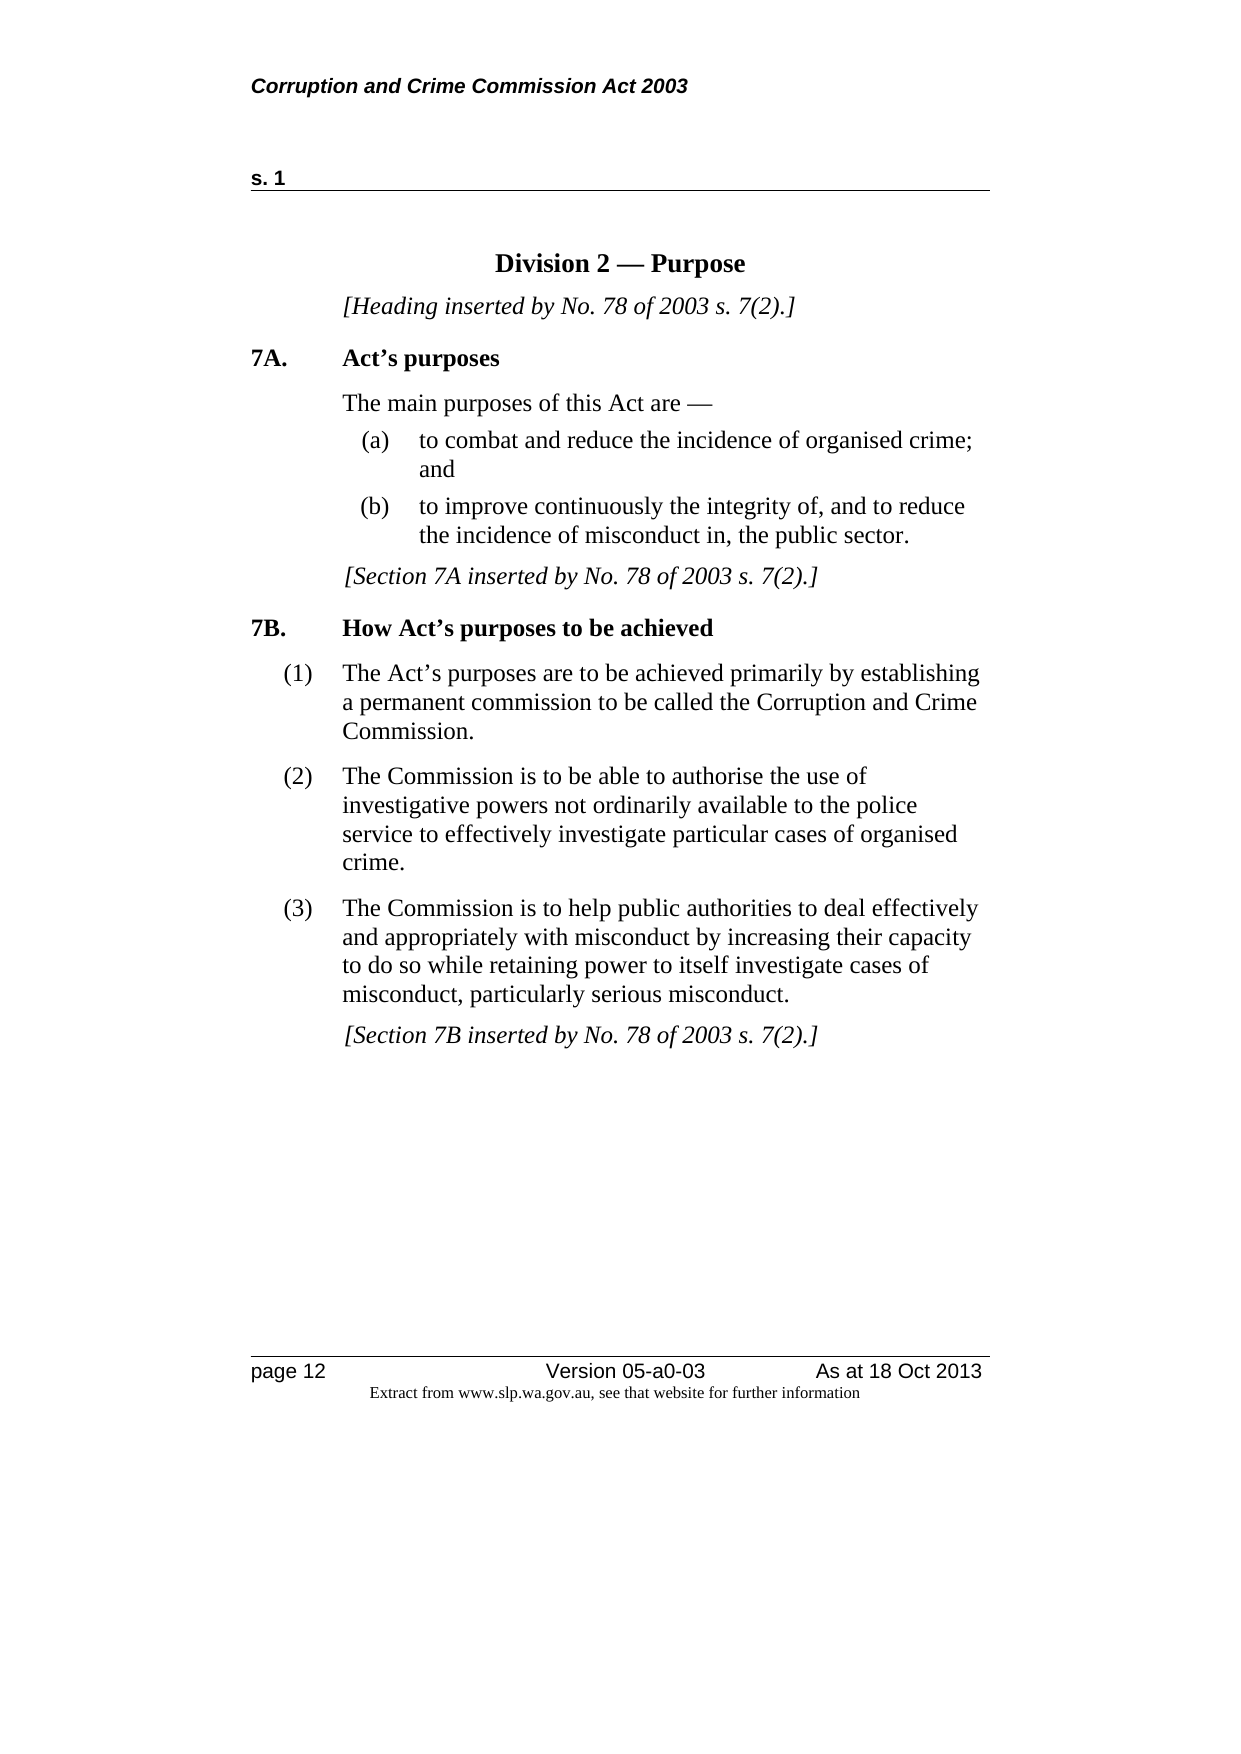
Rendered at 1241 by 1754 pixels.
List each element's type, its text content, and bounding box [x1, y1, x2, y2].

text (1) The Act’s purposes are to be achieved primarily by establishing a permanent commission to be called the Corruption and Crime Commission. [251, 658, 990, 744]
subtitle 7A. Act’s purposes [251, 343, 990, 372]
text [Section 7A inserted by No. 78 of 2003 s. 7(2).] [251, 561, 990, 590]
text The main purposes of this Act are — [251, 388, 990, 417]
subtitle Division 2 — Purpose [251, 247, 990, 279]
text (a) to combat and reduce the incidence of organised crime; and [251, 425, 990, 483]
text (b) to improve continuously the integrity of, and to reduce the incidence of misconduct in, the public sector. [251, 491, 990, 549]
text [Section 7B inserted by No. 78 of 2003 s. 7(2).] [251, 1020, 990, 1049]
text (2) The Commission is to be able to authorise the use of investigative powers not ordinarily available to the police service to effectively investigate particular cases of organised crime. [251, 761, 990, 876]
text (3) The Commission is to help public authorities to deal effectively and appropriately with misconduct by increasing their capacity to do so while retaining power to itself investigate cases of misconduct, particularly serious misconduct. [251, 893, 990, 1008]
subtitle [Heading inserted by No. 78 of 2003 s. 7(2).] [251, 291, 990, 320]
subtitle 7B. How Act’s purposes to be achieved [251, 613, 990, 642]
